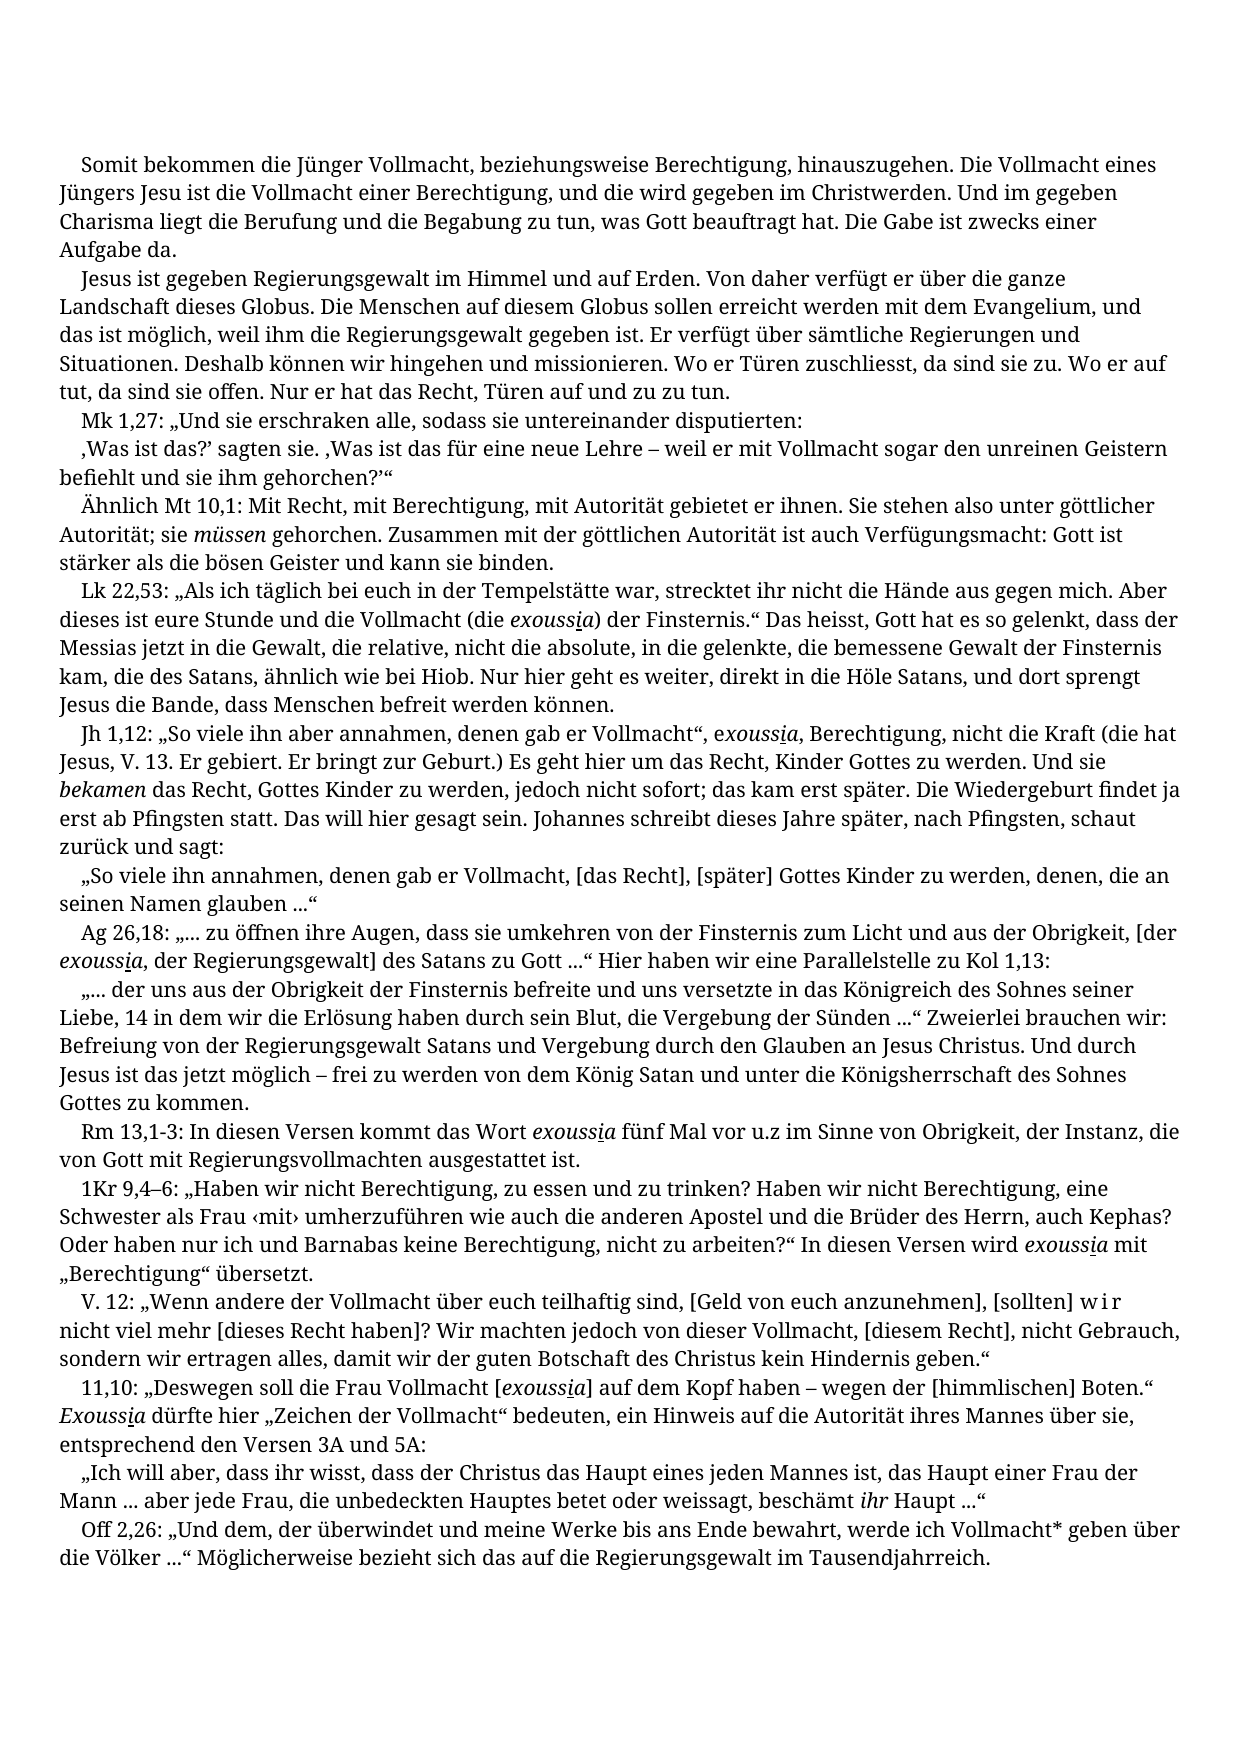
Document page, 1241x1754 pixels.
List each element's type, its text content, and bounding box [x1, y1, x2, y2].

text Off 2,26: „Und dem, der überwindet und meine Werke bis ans Ende bewahrt, werde ich Vollmacht* geben über die Völker ...“ Möglicherweise bezieht sich das auf die Regierungsgewalt im Tausendjahrreich. [59, 1515, 1181, 1572]
text Lk 22,53: „Als ich täglich bei euch in der Tempelstätte war, strecktet ihr nicht die Hände aus gegen mich. Aber dieses ist eure Stunde und die Vollmacht (die exoussia) der Finsternis.“ Das heisst, Gott hat es so gelenkt, dass der Messias jetzt in die Gewalt, die relative, nicht die absolute, in die gelenkte, die bemessene Gewalt der Finsternis kam, die des Satans, ähnlich wie bei Hiob. Nur hier geht es weiter, direkt in die Höle Satans, und dort sprengt Jesus die Bande, dass Menschen befreit werden können. [59, 577, 1181, 719]
text „Ich will aber, dass ihr wisst, dass der Christus das Haupt eines jeden Mannes ist, das Haupt einer Frau der Mann ... aber jede Frau, die unbedeckten Hauptes betet oder weissagt, beschämt ihr Haupt ...“ [59, 1458, 1181, 1515]
text Rm 13,1-3: In diesen Versen kommt das Wort exoussia fünf Mal vor u.z im Sinne von Obrigkeit, der Instanz, die von Gott mit Regierungsvollmachten ausgestattet ist. [59, 1117, 1181, 1174]
text 11,10: „Deswegen soll die Frau Vollmacht [exoussia] auf dem Kopf haben – wegen der [himmlischen] Boten.“ Exoussia dürfte hier „Zeichen der Vollmacht“ bedeuten, ein Hinweis auf die Autorität ihres Mannes über sie, entsprechend den Versen 3A und 5A: [59, 1373, 1181, 1458]
text Mk 1,27: „Und sie erschraken alle, sodass sie untereinander disputierten: [59, 406, 1181, 434]
text Somit bekommen die Jünger Vollmacht, beziehungsweise Berechtigung, hinauszugehen. Die Vollmacht eines Jüngers Jesu ist die Vollmacht einer Berechtigung, und die wird gegeben im Christwerden. Und im gegeben Charisma liegt die Berufung und die Begabung zu tun, was Gott beauftragt hat. Die Gabe ist zwecks einer Aufgabe da. [59, 150, 1181, 264]
text Jesus ist gegeben Regierungsgewalt im Himmel und auf Erden. Von daher verfügt er über die ganze Landschaft dieses Globus. Die Menschen auf diesem Globus sollen erreicht werden mit dem Evangelium, und das ist möglich, weil ihm die Regierungsgewalt gegeben ist. Er verfügt über sämtliche Regierungen und Situationen. Deshalb können wir hingehen und missionieren. Wo er Türen zuschliesst, da sind sie zu. Wo er auf tut, da sind sie offen. Nur er hat das Recht, Türen auf und zu zu tun. [59, 264, 1181, 406]
text Jh 1,12: „So viele ihn aber annahmen, denen gab er Vollmacht“, exoussia, Berechtigung, nicht die Kraft (die hat Jesus, V. 13. Er gebiert. Er bringt zur Geburt.) Es geht hier um das Recht, Kinder Gottes zu werden. Und sie bekamen das Recht, Gottes Kinder zu werden, jedoch nicht sofort; das kam erst später. Die Wiedergeburt findet ja erst ab Pfingsten statt. Das will hier gesagt sein. Johannes schreibt dieses Jahre später, nach Pfingsten, schaut zurück und sagt: [59, 719, 1181, 861]
text „So viele ihn annahmen, denen gab er Vollmacht, [das Recht], [später] Gottes Kinder zu werden, denen, die an seinen Namen glauben ...“ [59, 861, 1181, 918]
text Ähnlich Mt 10,1: Mit Recht, mit Berechtigung, mit Autorität gebietet er ihnen. Sie stehen also unter göttlicher Autorität; sie müssen gehorchen. Zusammen mit der göttlichen Autorität ist auch Verfügungsmacht: Gott ist stärker als die bösen Geister und kann sie binden. [59, 491, 1181, 577]
text 1Kr 9,4–6: „Haben wir nicht Berechtigung, zu essen und zu trinken? Haben wir nicht Berechtigung, eine Schwester als Frau ‹mit› umherzuführen wie auch die anderen Apostel und die Brüder des Herrn, auch Kephas? Oder haben nur ich und Barnabas keine Berechtigung, nicht zu arbeiten?“ In diesen Versen wird exoussia mit „Berechtigung“ übersetzt. [59, 1174, 1181, 1287]
text Ag 26,18: „... zu öffnen ihre Augen, dass sie umkehren von der Finsternis zum Licht und aus der Obrigkeit, [der exoussia, der Regierungsgewalt] des Satans zu Gott ...“ Hier haben wir eine Parallelstelle zu Kol 1,13: [59, 918, 1181, 975]
text „... der uns aus der Obrigkeit der Finsternis befreite und uns versetzte in das Königreich des Sohnes seiner Liebe, 14 in dem wir die Erlösung haben durch sein Blut, die Vergebung der Sünden ...“ Zweierlei brauchen wir: Befreiung von der Regierungsgewalt Satans und Vergebung durch den Glauben an Jesus Christus. Und durch Jesus ist das jetzt möglich – frei zu werden von dem König Satan und unter die Königsherrschaft des Sohnes Gottes zu kommen. [59, 975, 1181, 1117]
text V. 12: „Wenn andere der Vollmacht über euch teilhaftig sind, [Geld von euch anzunehmen], [sollten] wir nicht viel mehr [dieses Recht haben]? Wir machten jedoch von dieser Vollmacht, [diesem Recht], nicht Gebrauch, sondern wir ertragen alles, damit wir der guten Botschaft des Christus kein Hindernis geben.“ [59, 1287, 1181, 1373]
text ‚Was ist das?’ sagten sie. ‚Was ist das für eine neue Lehre – weil er mit Vollmacht sogar den unreinen Geistern befiehlt und sie ihm gehorchen?’“ [59, 434, 1181, 491]
